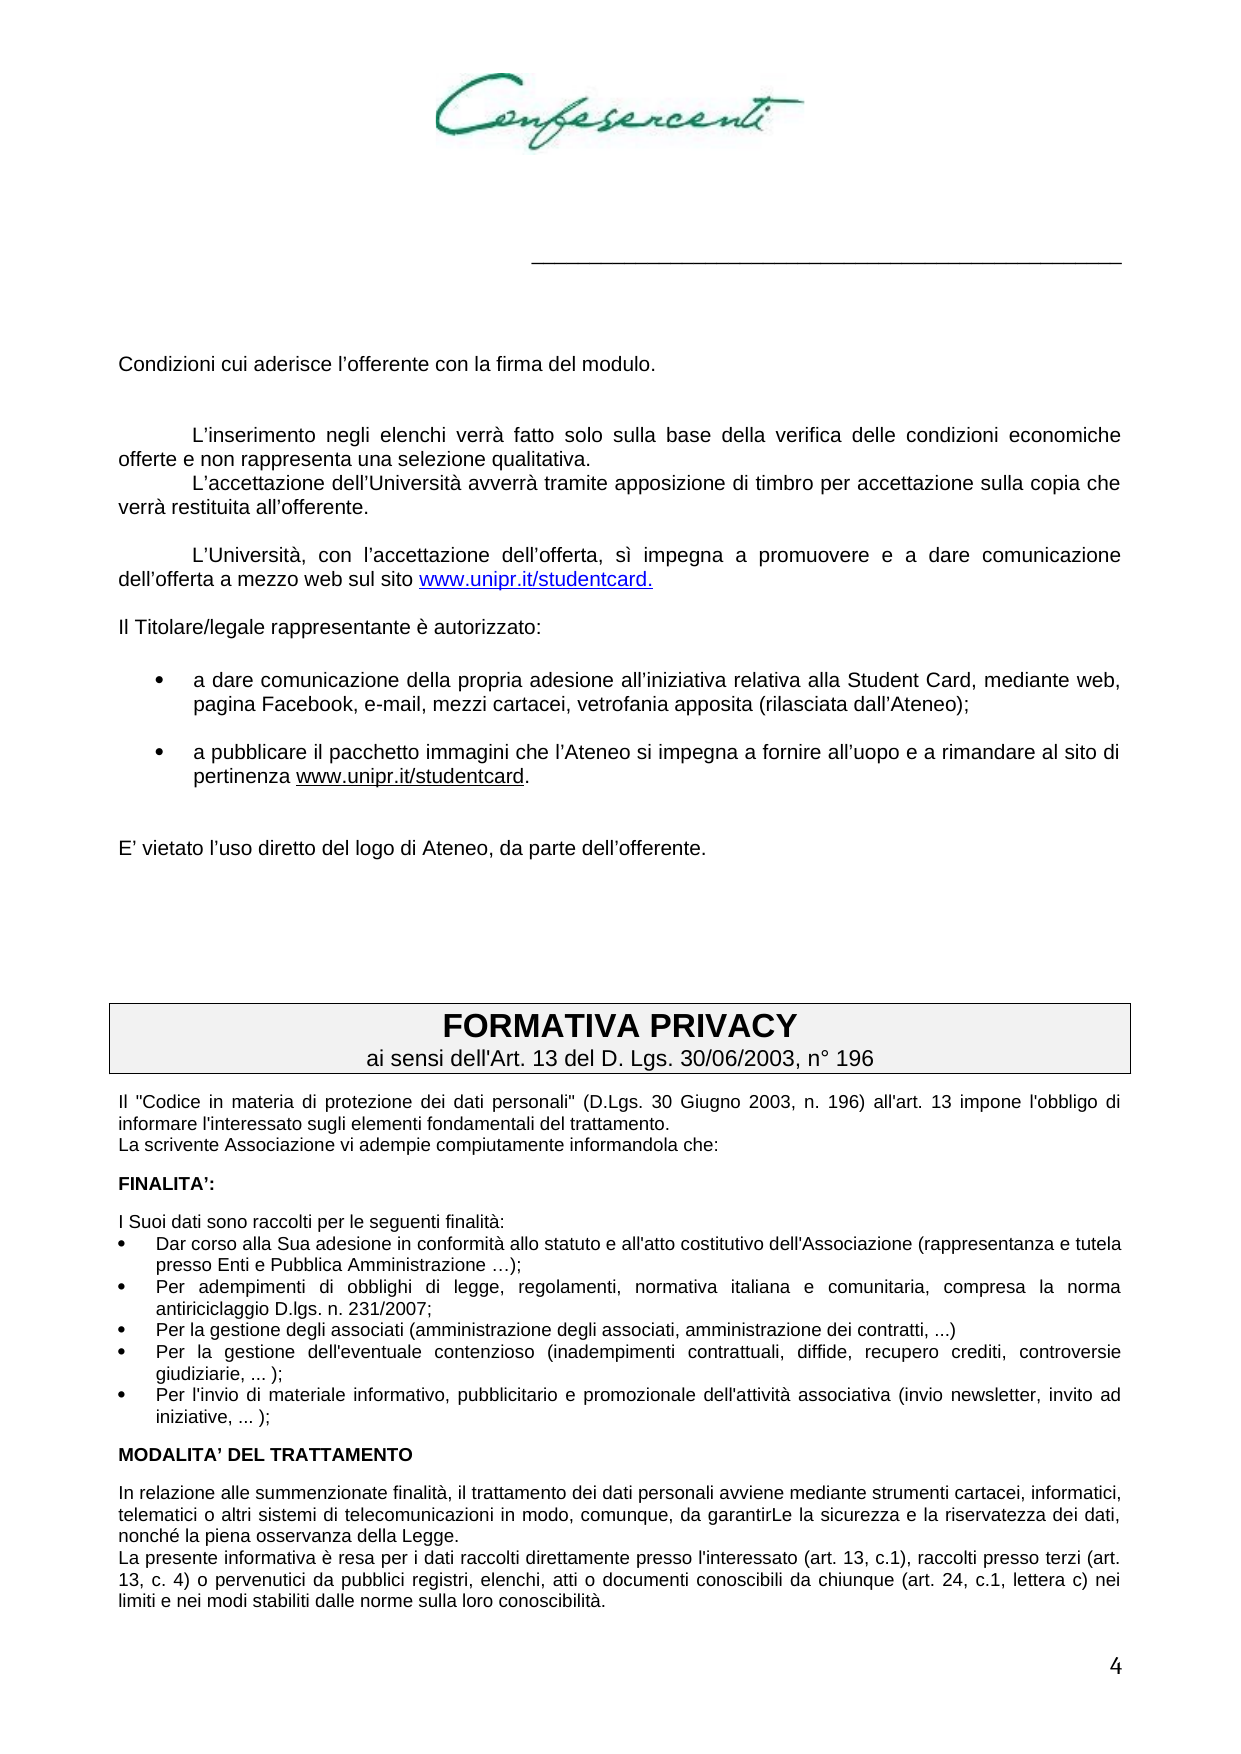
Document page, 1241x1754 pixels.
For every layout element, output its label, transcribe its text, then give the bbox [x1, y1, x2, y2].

list Per la gestione degli associati (amministrazione degli associati, amministrazione dei contratti, ...) [118, 1319, 1122, 1341]
list Per l'invio di materiale informativo, pubblicitario e promozionale dell'attività associativa (invio newsletter, invito ad iniziative, ... ); [118, 1384, 1122, 1427]
list Dar corso alla Sua adesione in conformità allo statuto e all'atto costitutivo dell'Associazione (rappresentanza e tutela presso Enti e Pubblica Amministrazione …); [118, 1232, 1122, 1276]
text La scrivente Associazione vi adempie compiutamente informandola che: [118, 1134, 1122, 1156]
text L’Università, con l’accettazione dell’offerta, sì impegna a promuovere e a dare comunicazione dell’offerta a mezzo web sul sito www.unipr.it/studentcard. [118, 543, 1122, 591]
list a pubblicare il pacchetto immagini che l’Ateneo si impegna a fornire all’uopo e a rimandare al sito di pertinenza www.unipr.it/studentcard. [156, 740, 1122, 788]
text L’accettazione dell’Università avverrà tramite apposizione di timbro per accettazione sulla copia che verrà restituita all’offerente. [118, 471, 1122, 519]
list Per adempimenti di obblighi di legge, regolamenti, normativa italiana e comunitaria, compresa la norma antiriciclaggio D.lgs. n. 231/2007; [118, 1276, 1122, 1319]
text Condizioni cui aderisce l’offerente con la firma del modulo. [118, 351, 1122, 375]
text Il "Codice in materia di protezione dei dati personali" (D.Lgs. 30 Giugno 2003, n. 196) all'art. 13 impone l'obbligo di informare l'interessato sugli elementi fondamentali del trattamento. [118, 1091, 1122, 1134]
text Il Titolare/legale rappresentante è autorizzato: [118, 615, 1122, 639]
text ai sensi dell'Art. 13 del D. Lgs. 30/06/2003, n° 196 [110, 1042, 1130, 1073]
text FINALITA’: [118, 1173, 1122, 1194]
text La presente informativa è resa per i dati raccolti direttamente presso l'interessato (art. 13, c.1), raccolti presso terzi (art. 13, c. 4) o pervenutici da pubblici registri, elenchi, atti o documenti conoscibili da chiunque (art. 24, c.1, lettera c) nei limiti e nei modi stabiliti dalle norme sulla loro conoscibilità. [118, 1547, 1122, 1612]
text MODALITA’ DEL TRATTAMENTO [118, 1444, 1122, 1465]
list Per la gestione dell'eventuale contenzioso (inadempimenti contrattuali, diffide, recupero crediti, controversie giudiziarie, ... ); [118, 1341, 1122, 1384]
text L’inserimento negli elenchi verrà fatto solo sulla base della verifica delle condizioni economiche offerte e non rappresenta una selezione qualitativa. [118, 423, 1122, 471]
text E’ vietato l’uso diretto del logo di Ateneo, da parte dell’offerente. [118, 836, 1122, 859]
list a dare comunicazione della propria adesione all’iniziativa relativa alla Student Card, mediante web, pagina Facebook, e-mail, mezzi cartacei, vetrofania apposita (rilasciata dall’Ateneo); [156, 668, 1122, 716]
text I Suoi dati sono raccolti per le seguenti finalità: [118, 1211, 1122, 1232]
text ___________________________________________________ [118, 212, 1122, 265]
picture [435, 73, 805, 155]
text In relazione alle summenzionate finalità, il trattamento dei dati personali avviene mediante strumenti cartacei, informatici, telematici o altri sistemi di telecomunicazioni in modo, comunque, da garantirLe la sicurezza e la riservatezza dei dati, nonché la piena osservanza della Legge. [118, 1482, 1122, 1547]
text FORMATIVA PRIVACY [110, 1004, 1130, 1042]
